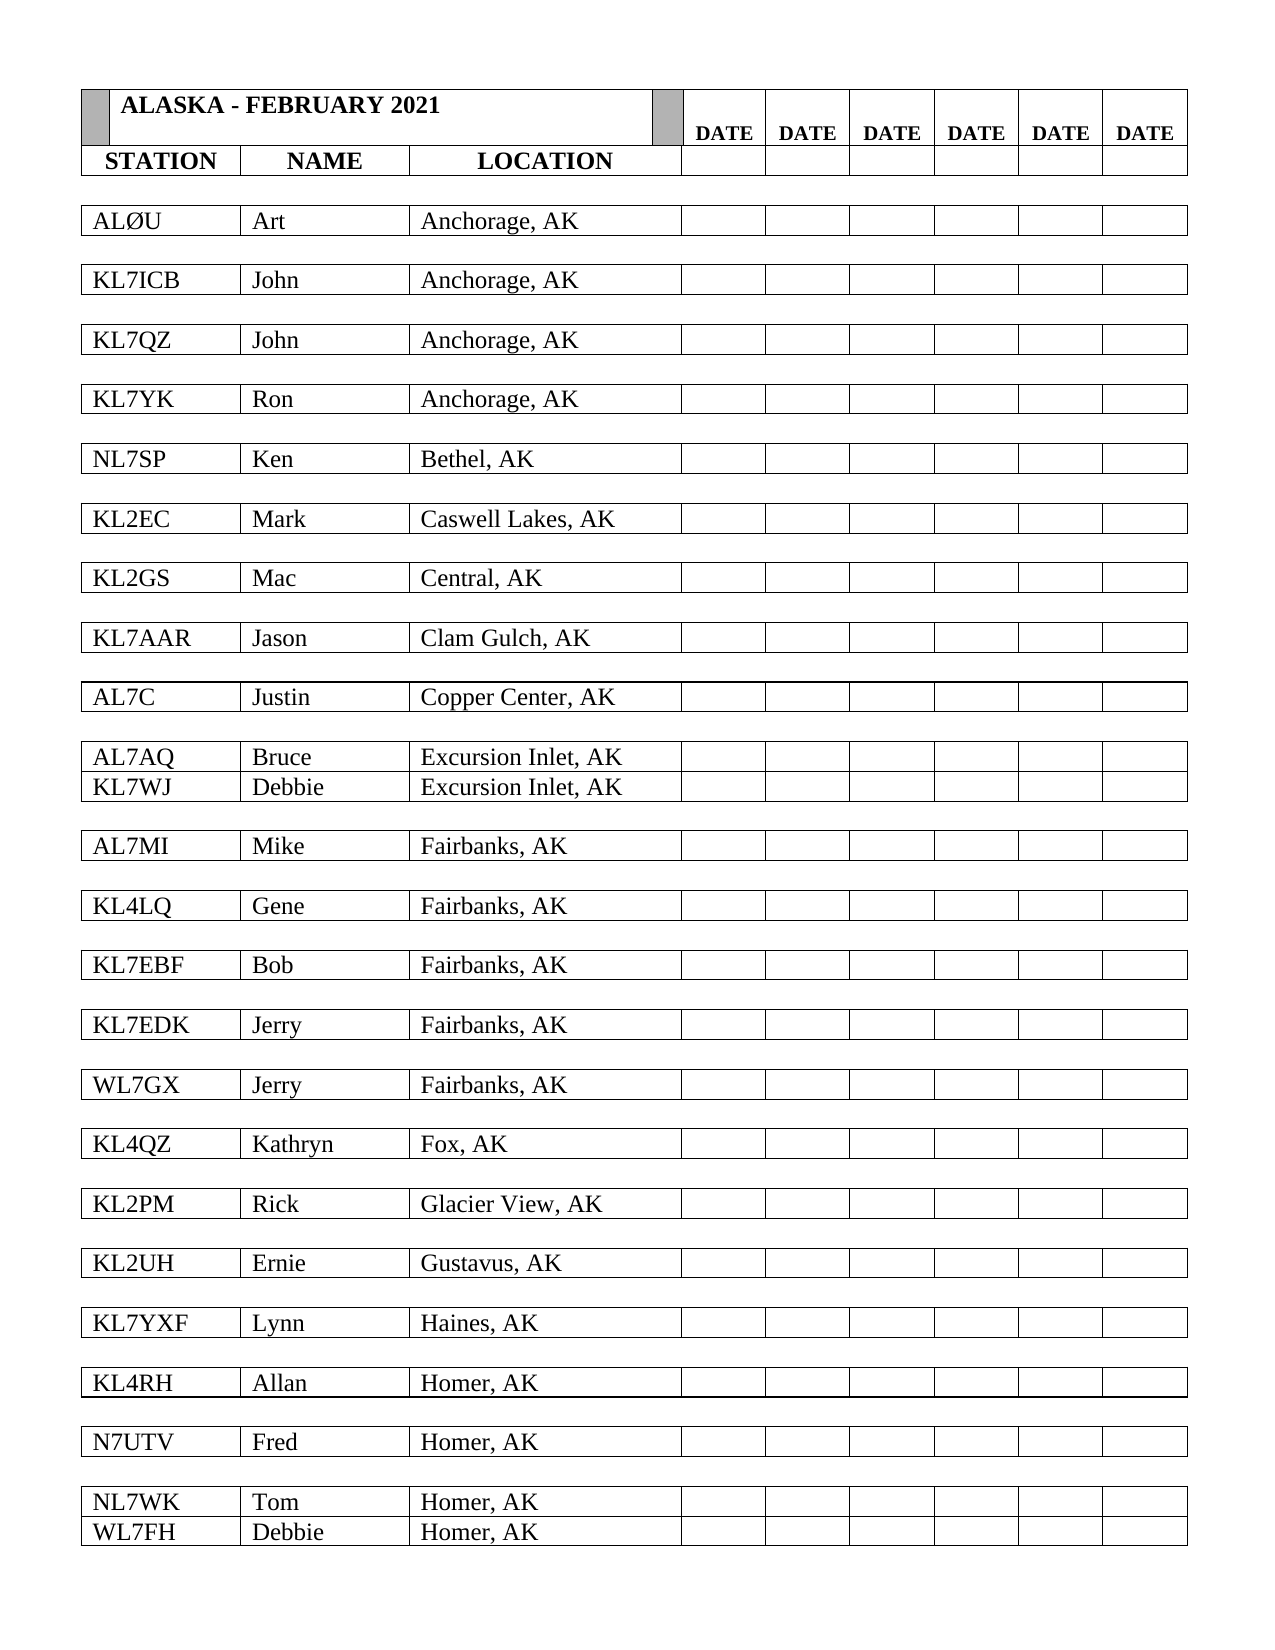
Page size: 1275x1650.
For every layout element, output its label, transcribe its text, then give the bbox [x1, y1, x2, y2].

table_header Justin [241, 683, 409, 711]
table_header [1103, 325, 1187, 354]
table_header Anchorage, AK [410, 206, 681, 234]
table_cell KL7WJ [82, 772, 240, 801]
table_header [850, 265, 934, 294]
table_header [850, 1010, 934, 1039]
table_header [935, 1487, 1018, 1516]
table_header [1019, 1189, 1102, 1218]
table_header [682, 385, 765, 413]
table_header [410, 325, 681, 354]
table_header Bob [241, 951, 409, 979]
table_header [935, 1368, 1018, 1396]
table_header KL7EDK [82, 1010, 240, 1039]
table_header [1019, 1308, 1102, 1337]
table_header [766, 325, 849, 354]
table_cell [766, 772, 849, 801]
table_header [850, 504, 934, 532]
table_header [82, 90, 109, 145]
table_header [766, 563, 849, 592]
table_header [766, 742, 849, 771]
table_cell [682, 1517, 765, 1545]
table_header [850, 1129, 934, 1158]
table_header Tom [241, 1487, 409, 1516]
table_header [766, 1427, 849, 1456]
table_header [850, 1308, 934, 1337]
table_header [766, 831, 849, 860]
table_header [682, 1129, 765, 1158]
table_header [682, 206, 765, 234]
table_header [850, 563, 934, 592]
table_header ALASKA - FEBRUARY 2021 [110, 90, 652, 145]
table_header [1103, 1427, 1187, 1456]
table_header Homer, AK [410, 1487, 681, 1516]
table_header [766, 265, 849, 294]
table_header Glacier View, AK [410, 1189, 681, 1218]
table_header [1019, 891, 1102, 920]
table_cell [1019, 146, 1102, 175]
table_cell [766, 1517, 849, 1545]
table_header [1019, 265, 1102, 294]
table_header [935, 1070, 1018, 1098]
table_header [1103, 831, 1187, 860]
table_header ALØU [82, 206, 240, 234]
table_header [682, 891, 765, 920]
table_header [850, 1487, 934, 1516]
table_cell [682, 772, 765, 801]
table_header [935, 563, 1018, 592]
table_header [766, 1070, 849, 1098]
table_header [1103, 1129, 1187, 1158]
table_header Mark [241, 504, 409, 532]
table_header [766, 444, 849, 473]
table_header [682, 1010, 765, 1039]
table_header Kathryn [241, 1129, 409, 1158]
table_header Fox, AK [410, 1129, 681, 1158]
table_header [1103, 1189, 1187, 1218]
table_header [766, 1189, 849, 1218]
table_header [682, 504, 765, 532]
table_header KL7YXF [82, 1308, 240, 1337]
table_header [935, 1308, 1018, 1337]
table_header Rick [241, 1189, 409, 1218]
table_header Homer, AK [410, 1368, 681, 1396]
table_header [766, 1487, 849, 1516]
table_header [850, 623, 934, 652]
table_header [850, 206, 934, 234]
table_header [1103, 1249, 1187, 1277]
table_header DATE [850, 90, 934, 145]
table_header [682, 444, 765, 473]
table_header [1019, 623, 1102, 652]
table_header Fred [241, 1427, 409, 1456]
table_header Gene [241, 891, 409, 920]
table_header [1103, 504, 1187, 532]
table_header [935, 951, 1018, 979]
table_header [935, 504, 1018, 532]
table_cell [1103, 772, 1187, 801]
table_header Bruce [241, 742, 409, 771]
table_cell [1019, 1517, 1102, 1545]
table_cell [1103, 146, 1187, 175]
table_header [935, 325, 1018, 354]
table_cell STATION [82, 146, 240, 175]
table_header [1019, 1070, 1102, 1098]
table_header KL4RH [82, 1368, 240, 1396]
table_header [935, 623, 1018, 652]
table_header Central, AK [410, 563, 681, 592]
table_header KL2GS [82, 563, 240, 592]
table_header [1019, 325, 1102, 354]
table_header [1103, 1070, 1187, 1098]
table_header John [241, 265, 409, 294]
table_header Jerry [241, 1070, 409, 1098]
table_header [935, 831, 1018, 860]
table_header [850, 325, 934, 354]
table_header Allan [241, 1368, 409, 1396]
table_cell [410, 772, 681, 801]
table_header [766, 623, 849, 652]
table_header KL7ICB [82, 265, 240, 294]
table_cell [935, 146, 1018, 175]
table_header [935, 1427, 1018, 1456]
table_cell Debbie [241, 1517, 409, 1545]
table_header [850, 951, 934, 979]
table_header Copper Center, AK [410, 683, 681, 711]
table_cell Debbie [241, 772, 409, 801]
table_header [935, 683, 1018, 711]
table_header Clam Gulch, AK [410, 623, 681, 652]
table_header [241, 1308, 409, 1337]
table_header Fairbanks, AK [410, 891, 681, 920]
table_header [935, 206, 1018, 234]
table_cell [1019, 772, 1102, 801]
table_header [935, 1129, 1018, 1158]
table_header [682, 1368, 765, 1396]
table_header [766, 206, 849, 234]
table_header KL7YK [82, 385, 240, 413]
table_header [1103, 683, 1187, 711]
table_header [1103, 1487, 1187, 1516]
table_header [1103, 265, 1187, 294]
table_header Jason [241, 623, 409, 652]
table_header [410, 831, 681, 860]
table_header [935, 444, 1018, 473]
table_header [682, 265, 765, 294]
table_header [850, 1249, 934, 1277]
table_header [766, 891, 849, 920]
table_header [410, 1308, 681, 1337]
table_header [682, 325, 765, 354]
table_header [682, 563, 765, 592]
table_header [1019, 1427, 1102, 1456]
table_header [766, 385, 849, 413]
table_header [935, 265, 1018, 294]
table_header [935, 1249, 1018, 1277]
table_header [410, 265, 681, 294]
table_cell [850, 1517, 934, 1545]
table_header [410, 742, 681, 771]
table_header DATE [1019, 90, 1102, 145]
table_header NL7WK [82, 1487, 240, 1516]
table_cell Homer, AK [410, 1517, 681, 1545]
table_header [1019, 444, 1102, 473]
table_header DATE [935, 90, 1018, 145]
table_header [1103, 1368, 1187, 1396]
table_header [1103, 1308, 1187, 1337]
table_header [1103, 385, 1187, 413]
table_header Gustavus, AK [410, 1249, 681, 1277]
table_cell [850, 146, 934, 175]
table_header KL7AAR [82, 623, 240, 652]
table_header [1019, 742, 1102, 771]
table_cell [935, 772, 1018, 801]
table_header Ron [241, 385, 409, 413]
table_cell LOCATION [410, 146, 681, 175]
table_header [682, 683, 765, 711]
table_header [1103, 891, 1187, 920]
table_header [1019, 831, 1102, 860]
table_header [682, 1427, 765, 1456]
table_header [410, 1010, 681, 1039]
table_header [1019, 951, 1102, 979]
table_cell [850, 772, 934, 801]
table_header [1103, 623, 1187, 652]
table_header [410, 1070, 681, 1098]
table_header [410, 385, 681, 413]
table_header Mac [241, 563, 409, 592]
table_header AL7C [82, 683, 240, 711]
table_header Art [241, 206, 409, 234]
table_header [682, 951, 765, 979]
table_cell [935, 1517, 1018, 1545]
table_header [1019, 206, 1102, 234]
table_header [1103, 444, 1187, 473]
table_header [850, 1427, 934, 1456]
table_header WL7GX [82, 1070, 240, 1098]
table_header [935, 1189, 1018, 1218]
table_header [653, 90, 683, 145]
table_header KL4QZ [82, 1129, 240, 1158]
table_header [935, 1010, 1018, 1039]
table_header DATE [766, 90, 849, 145]
table_header KL7EBF [82, 951, 240, 979]
table_header [1103, 563, 1187, 592]
table_header DATE [684, 90, 765, 145]
table_header [850, 1070, 934, 1098]
table_header John [241, 325, 409, 354]
table_header N7UTV [82, 1427, 240, 1456]
table_header [682, 1308, 765, 1337]
table_header [1019, 683, 1102, 711]
table_header [1019, 1368, 1102, 1396]
table_header [1019, 1487, 1102, 1516]
table_cell WL7FH [82, 1517, 240, 1545]
table_header Bethel, AK [410, 444, 681, 473]
table_header [682, 1249, 765, 1277]
table_header Jerry [241, 1010, 409, 1039]
table_header [1019, 1249, 1102, 1277]
table_header [1019, 385, 1102, 413]
table_header Homer, AK [410, 1427, 681, 1456]
table_header AL7AQ [82, 742, 240, 771]
table_header NL7SP [82, 444, 240, 473]
table_header [766, 1249, 849, 1277]
table_header KL2PM [82, 1189, 240, 1218]
table_header [850, 1189, 934, 1218]
table_header Ken [241, 444, 409, 473]
table_header [766, 1308, 849, 1337]
table_header [850, 385, 934, 413]
table_header [682, 1070, 765, 1098]
table_header AL7MI [82, 831, 240, 860]
table_header [766, 683, 849, 711]
table_header DATE [1103, 90, 1187, 145]
table_header KL2EC [82, 504, 240, 532]
table_cell [1103, 1517, 1187, 1545]
table_header [682, 1487, 765, 1516]
table_header [1103, 951, 1187, 979]
table_header [935, 891, 1018, 920]
table_header [682, 1189, 765, 1218]
table_header [1019, 504, 1102, 532]
table_header [850, 891, 934, 920]
table_header [682, 623, 765, 652]
table_header [935, 385, 1018, 413]
table_header [1019, 563, 1102, 592]
table_header [850, 444, 934, 473]
table_header [850, 683, 934, 711]
table_header [850, 742, 934, 771]
table_header KL7QZ [82, 325, 240, 354]
table_header Ernie [241, 1249, 409, 1277]
table_header [850, 831, 934, 860]
table_header [935, 742, 1018, 771]
table_cell [766, 146, 849, 175]
table_cell NAME [241, 146, 409, 175]
table_header [410, 504, 681, 532]
table_header [1019, 1129, 1102, 1158]
table_header [1019, 1010, 1102, 1039]
table_header [766, 1010, 849, 1039]
table_header [1103, 742, 1187, 771]
table_header [850, 1368, 934, 1396]
table_header [410, 951, 681, 979]
table_header KL4LQ [82, 891, 240, 920]
table_header Mike [241, 831, 409, 860]
table_cell [682, 146, 765, 175]
table_header [766, 1129, 849, 1158]
table_header [1103, 1010, 1187, 1039]
table_header [682, 742, 765, 771]
table_header [766, 504, 849, 532]
table_header KL2UH [82, 1249, 240, 1277]
table_header [766, 951, 849, 979]
table_header [1103, 206, 1187, 234]
table_header [766, 1368, 849, 1396]
table_header [682, 831, 765, 860]
